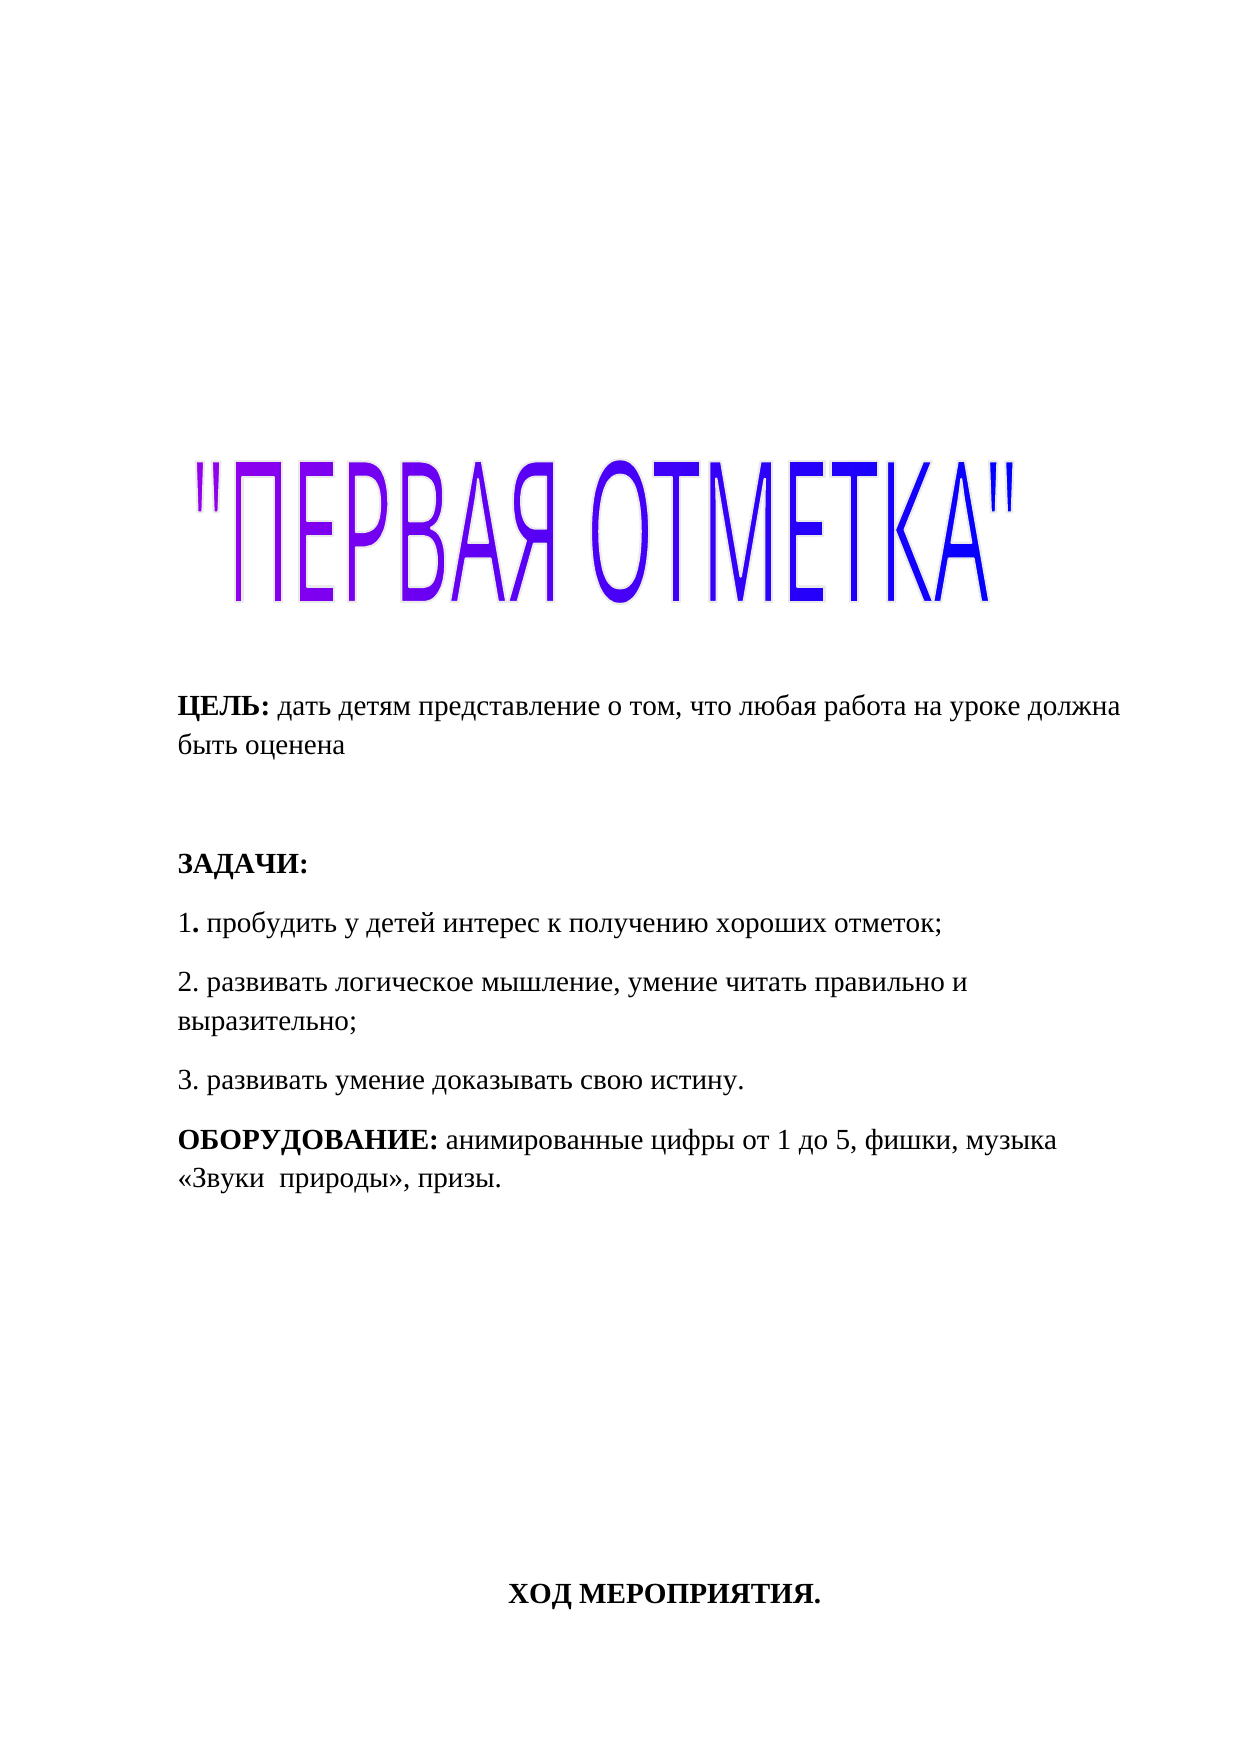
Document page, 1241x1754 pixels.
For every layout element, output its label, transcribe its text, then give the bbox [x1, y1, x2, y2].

text 1. пробудить у детей интерес к получению хороших отметок; [177, 905, 1152, 939]
text 2. развивать логическое мышление, умение читать правильно и выразительно; [177, 964, 1152, 1037]
text Цель: дать детям представление о том, что любая работа на уроке должна быть оценена [177, 688, 1152, 761]
text Ход мероприятия. [177, 1576, 1152, 1609]
text Оборудование: анимированные цифры от 1 до 5, фишки, музыка «Звуки природы», призы. [177, 1122, 1152, 1194]
text 3. развивать умение доказывать свою истину. [177, 1062, 1152, 1096]
text Задачи: [177, 846, 1152, 879]
